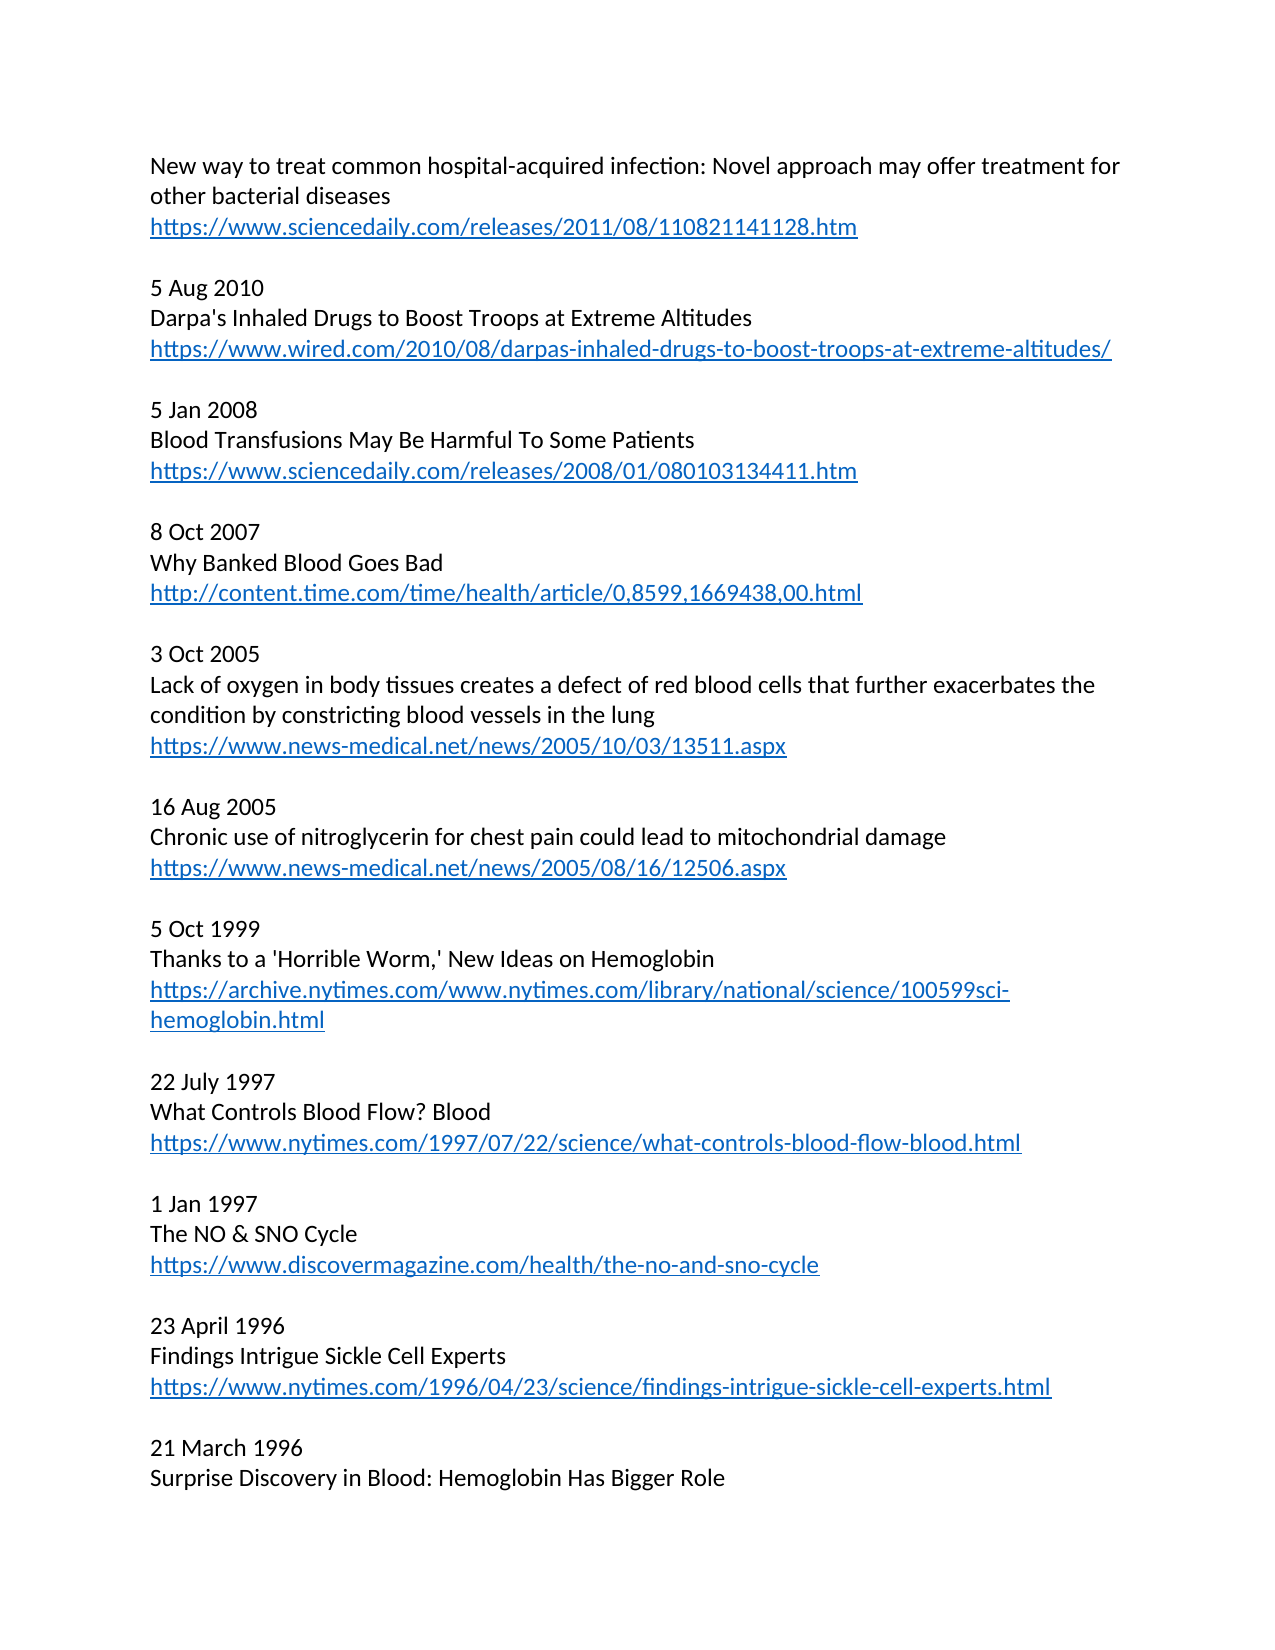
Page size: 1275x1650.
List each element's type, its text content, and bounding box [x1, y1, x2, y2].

text 5 Oct 1999 [150, 913, 1125, 943]
text https://www.discovermagazine.com/health/the-no-and-sno-cycle [150, 1249, 1125, 1279]
text 8 Oct 2007 [150, 516, 1125, 547]
text 5 Aug 2010 [150, 272, 1125, 303]
text Surprise Discovery in Blood: Hemoglobin Has Bigger Role [150, 1462, 1125, 1493]
text Why Banked Blood Goes Bad [150, 547, 1125, 577]
text Thanks to a 'Horrible Worm,' New Ideas on Hemoglobin [150, 943, 1125, 974]
text 23 April 1996 [150, 1310, 1125, 1340]
text https://www.sciencedaily.com/releases/2011/08/110821141128.htm [150, 211, 1125, 242]
text Blood Transfusions May Be Harmful To Some Patients [150, 425, 1125, 455]
text 3 Oct 2005 [150, 638, 1125, 669]
text 21 March 1996 [150, 1432, 1125, 1462]
text Darpa's Inhaled Drugs to Boost Troops at Extreme Altitudes [150, 303, 1125, 333]
text https://www.nytimes.com/1997/07/22/science/what-controls-blood-flow-blood.html [150, 1127, 1125, 1157]
text 16 Aug 2005 [150, 791, 1125, 821]
text https://archive.nytimes.com/www.nytimes.com/library/national/science/100599sci-hemoglobin.html [150, 974, 1125, 1035]
text 1 Jan 1997 [150, 1188, 1125, 1218]
text http://content.time.com/time/health/article/0,8599,1669438,00.html [150, 577, 1125, 608]
text The NO & SNO Cycle [150, 1218, 1125, 1249]
text https://www.sciencedaily.com/releases/2008/01/080103134411.htm [150, 455, 1125, 486]
text Chronic use of nitroglycerin for chest pain could lead to mitochondrial damage [150, 821, 1125, 852]
text https://www.news-medical.net/news/2005/10/03/13511.aspx [150, 730, 1125, 760]
text https://www.nytimes.com/1996/04/23/science/findings-intrigue-sickle-cell-experts.html [150, 1371, 1125, 1401]
text Lack of oxygen in body tissues creates a defect of red blood cells that further exacerbates the condition by constricting blood vessels in the lung [150, 669, 1125, 730]
text https://www.news-medical.net/news/2005/08/16/12506.aspx [150, 852, 1125, 882]
text https://www.wired.com/2010/08/darpas-inhaled-drugs-to-boost-troops-at-extreme-altitudes/ [150, 333, 1125, 364]
text 22 July 1997 [150, 1066, 1125, 1096]
text Findings Intrigue Sickle Cell Experts [150, 1340, 1125, 1371]
text What Controls Blood Flow? Blood [150, 1096, 1125, 1127]
text 5 Jan 2008 [150, 394, 1125, 425]
text New way to treat common hospital-acquired infection: Novel approach may offer treatment for other bacterial diseases [150, 150, 1125, 211]
